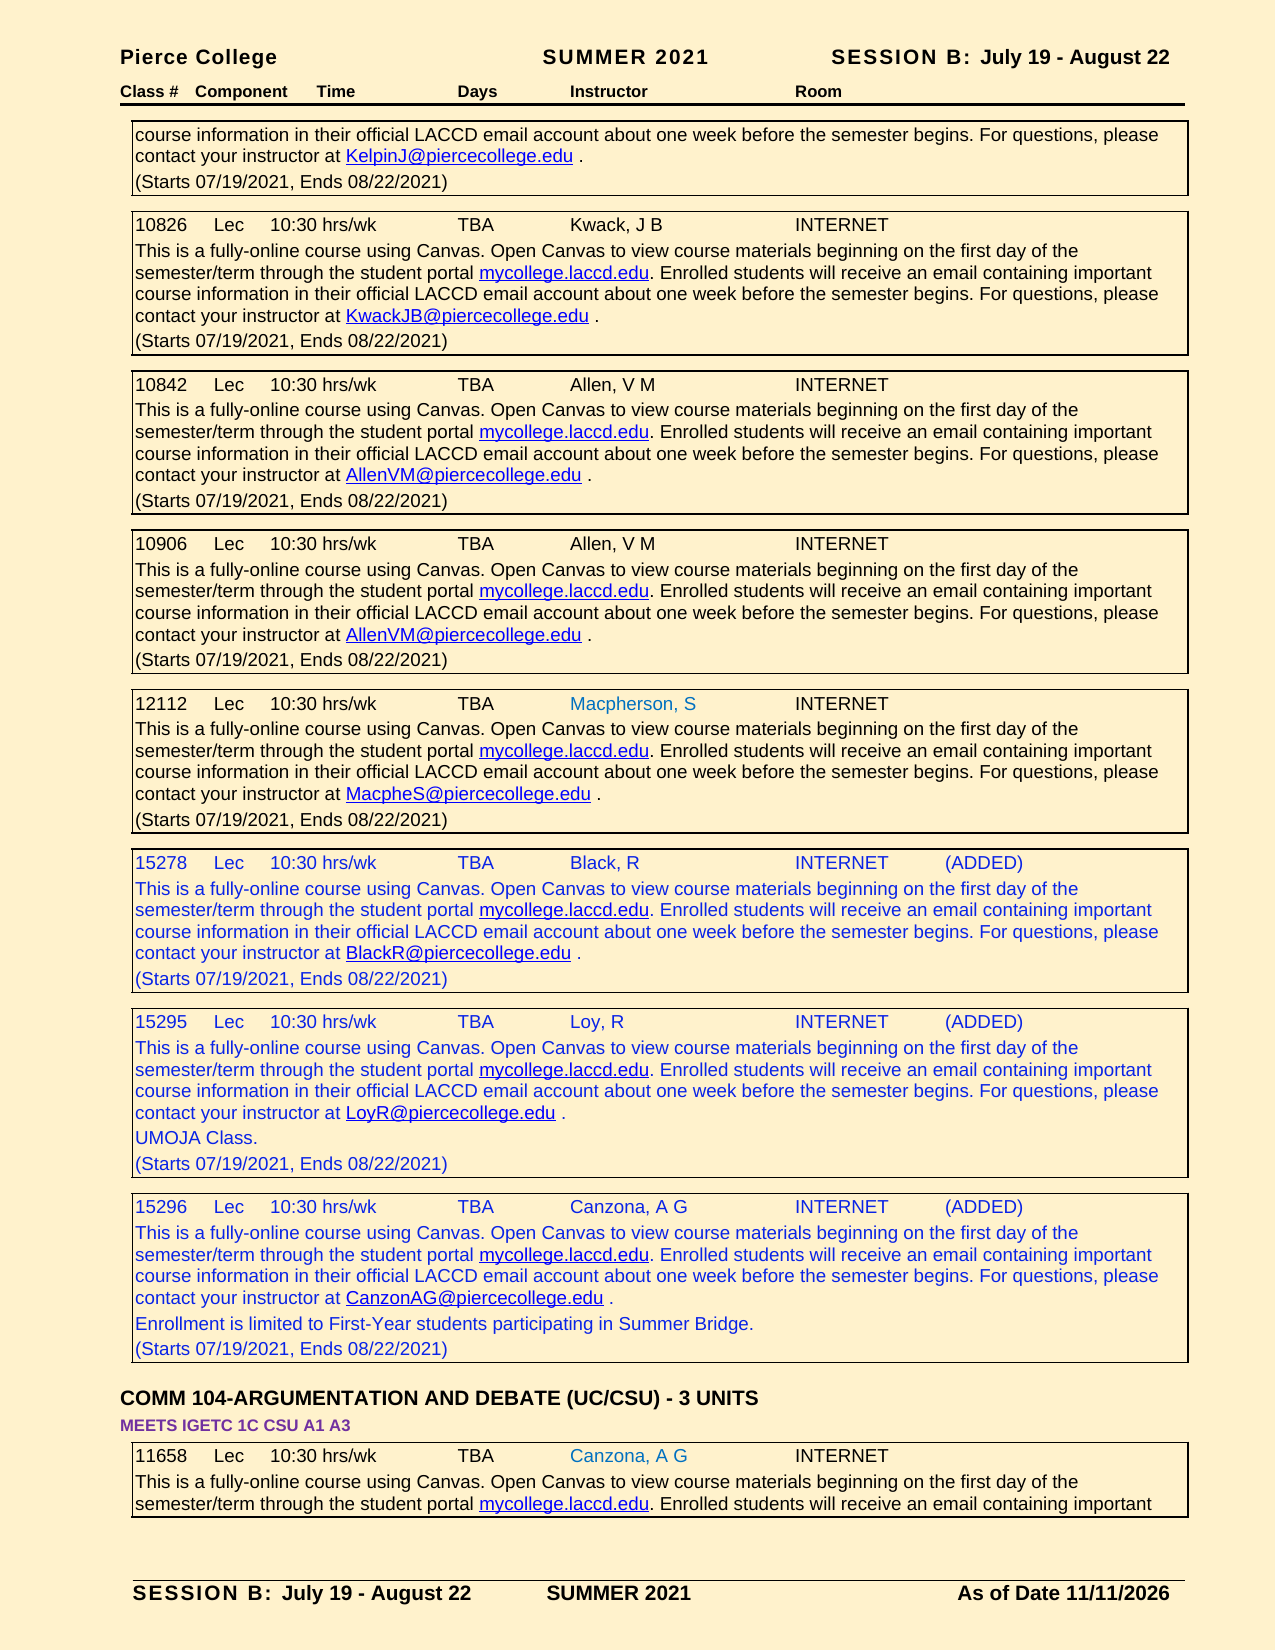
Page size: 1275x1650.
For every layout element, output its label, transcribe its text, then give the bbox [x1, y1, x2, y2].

text Meets IGETC 1C CSU A1 A3 [120, 1416, 1185, 1435]
text This is a fully-online course using Canvas. Open Canvas to view course materials beginning on the first day of the semester/term through the student portal mycollege.laccd.edu. Enrolled students will receive an email containing important course information in their official LACCD email account about one week before the semester begins. For questions, please contact your instructor at LoyR@piercecollege.edu . [133, 1033, 1187, 1123]
text 15296 Lec 10:30 hrs/wk TBA Canzona, A G INTERNET (ADDED) [133, 1194, 1187, 1218]
title COMM 104-Argumentation And Debate (UC/CSU) - 3 Units [120, 1386, 1185, 1410]
text (Starts 07/19/2021, Ends 08/22/2021) [133, 1334, 1187, 1362]
text 15295 Lec 10:30 hrs/wk TBA Loy, R INTERNET (ADDED) [133, 1009, 1187, 1033]
text (Starts 07/19/2021, Ends 08/22/2021) [133, 486, 1187, 513]
text 15278 Lec 10:30 hrs/wk TBA Black, R INTERNET (ADDED) [133, 850, 1187, 873]
text Enrollment is limited to First-Year students participating in Summer Bridge. [133, 1309, 1187, 1334]
text This is a fully-online course using Canvas. Open Canvas to view course materials beginning on the first day of the semester/term through the student portal mycollege.laccd.edu. Enrolled students will receive an email containing important course information in their official LACCD email account about one week before the semester begins. For questions, please contact your instructor at BlackR@piercecollege.edu . [133, 874, 1187, 964]
text 10826 Lec 10:30 hrs/wk TBA Kwack, J B INTERNET [133, 212, 1187, 236]
text (Starts 07/19/2021, Ends 08/22/2021) [133, 645, 1187, 673]
text This is a fully-online course using Canvas. Open Canvas to view course materials beginning on the first day of the semester/term through the student portal mycollege.laccd.edu. Enrolled students will receive an email containing important course information in their official LACCD email account about one week before the semester begins. For questions, please contact your instructor at AllenVM@piercecollege.edu . [133, 555, 1187, 645]
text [133, 122, 1187, 167]
text This is a fully-online course using Canvas. Open Canvas to view course materials beginning on the first day of the semester/term through the student portal mycollege.laccd.edu. Enrolled students will receive an email containing important course information in their official LACCD email account about one week before the semester begins. For questions, please contact your instructor at KwackJB@piercecollege.edu . [133, 236, 1187, 326]
text 10906 Lec 10:30 hrs/wk TBA Allen, V M INTERNET [133, 531, 1187, 554]
text 10842 Lec 10:30 hrs/wk TBA Allen, V M INTERNET [133, 372, 1187, 395]
text This is a fully-online course using Canvas. Open Canvas to view course materials beginning on the first day of the semester/term through the student portal mycollege.laccd.edu. Enrolled students will receive an email containing important course information in their official LACCD email account about one week before the semester begins. For questions, please contact your instructor at MacpheS@piercecollege.edu . [133, 714, 1187, 804]
text (Starts 07/19/2021, Ends 08/22/2021) [133, 964, 1187, 992]
text (Starts 07/19/2021, Ends 08/22/2021) [133, 167, 1187, 195]
text UMOJA Class. [133, 1123, 1187, 1149]
text (Starts 07/19/2021, Ends 08/22/2021) [133, 805, 1187, 832]
text 11658 Lec 10:30 hrs/wk TBA Canzona, A G INTERNET [133, 1443, 1187, 1467]
text (Starts 07/19/2021, Ends 08/22/2021) [133, 1149, 1187, 1177]
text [133, 1467, 1187, 1516]
text (Starts 07/19/2021, Ends 08/22/2021) [133, 327, 1187, 354]
text This is a fully-online course using Canvas. Open Canvas to view course materials beginning on the first day of the semester/term through the student portal mycollege.laccd.edu. Enrolled students will receive an email containing important course information in their official LACCD email account about one week before the semester begins. For questions, please contact your instructor at AllenVM@piercecollege.edu . [133, 396, 1187, 486]
text 12112 Lec 10:30 hrs/wk TBA Macpherson, S INTERNET [133, 690, 1187, 714]
